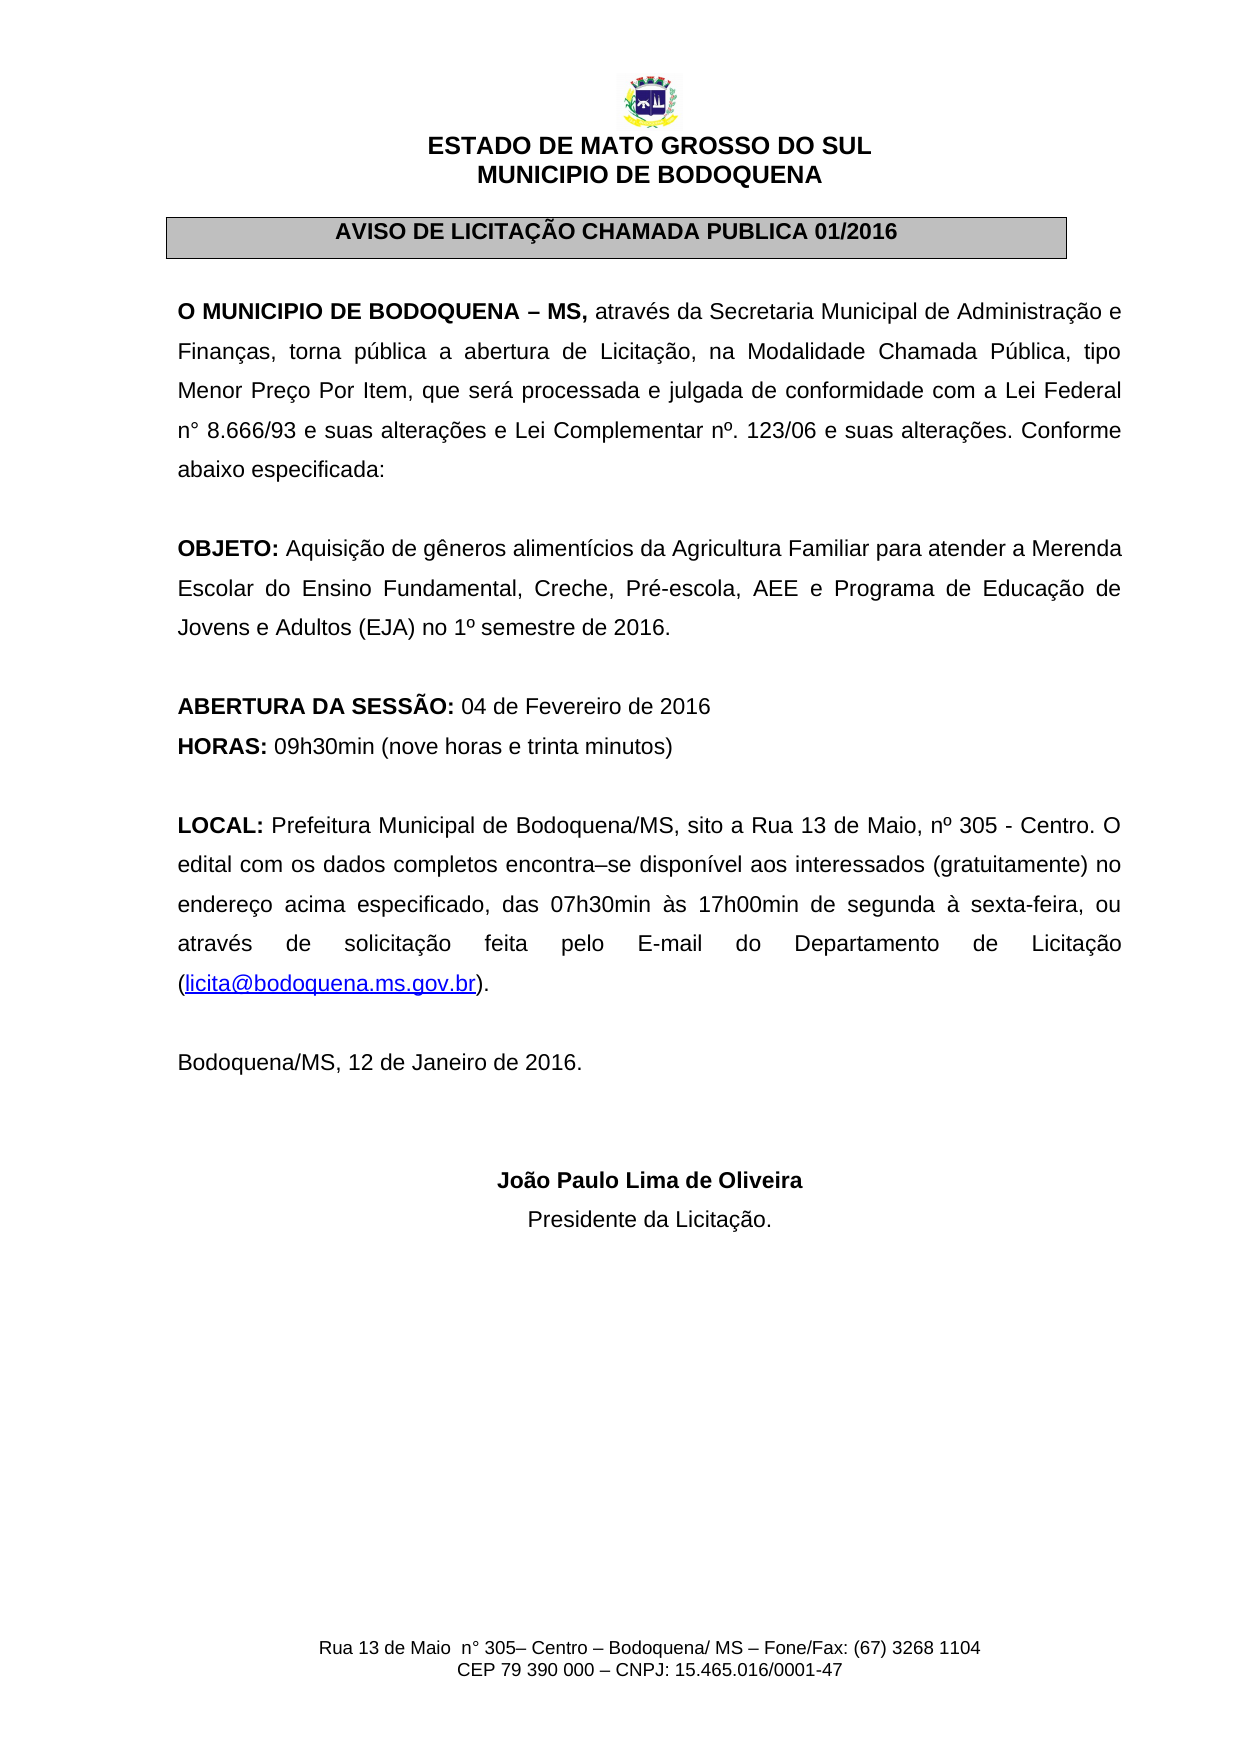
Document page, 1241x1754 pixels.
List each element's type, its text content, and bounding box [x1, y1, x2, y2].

text Presidente da Licitação. [177, 1206, 1122, 1233]
text O MUNICIPIO DE BODOQUENA – MS, através da Secretaria Municipal de Administração e Finanças, torna pública a abertura de Licitação, na Modalidade Chamada Pública, tipo Menor Preço Por Item, que será processada e julgada de conformidade com a Lei Federal n° 8.666/93 e suas alterações e Lei Complementar nº. 123/06 e suas alterações. Conforme abaixo especificada: [177, 298, 1122, 483]
text OBJETO: Aquisição de gêneros alimentícios da Agricultura Familiar para atender a Merenda Escolar do Ensino Fundamental, Creche, Pré-escola, AEE e Programa de Educação de Jovens e Adultos (EJA) no 1º semestre de 2016. [177, 535, 1122, 641]
table_header AVISO DE LICITAÇÃO CHAMADA PUBLICA 01/2016 [167, 218, 1066, 258]
text HORAS: 09h30min (nove horas e trinta minutos) [177, 733, 1122, 759]
text João Paulo Lima de Oliveira [177, 1167, 1122, 1193]
text Bodoquena/MS, 12 de Janeiro de 2016. [177, 1048, 1122, 1075]
subtitle ABERTURA DA SESSÃO: 04 de Fevereiro de 2016 [177, 693, 1122, 719]
picture [616, 73, 683, 131]
subtitle LOCAL: Prefeitura Municipal de Bodoquena/MS, sito a Rua 13 de Maio, nº 305 - Centro. O edital com os dados completos encontra–se disponível aos interessados (gratuitamente) no endereço acima especificado, das 07h30min às 17h00min de segunda à sexta-feira, ou através de solicitação feita pelo E-mail do Departamento de Licitação (licita@bodoquena.ms.gov.br). [177, 812, 1122, 996]
